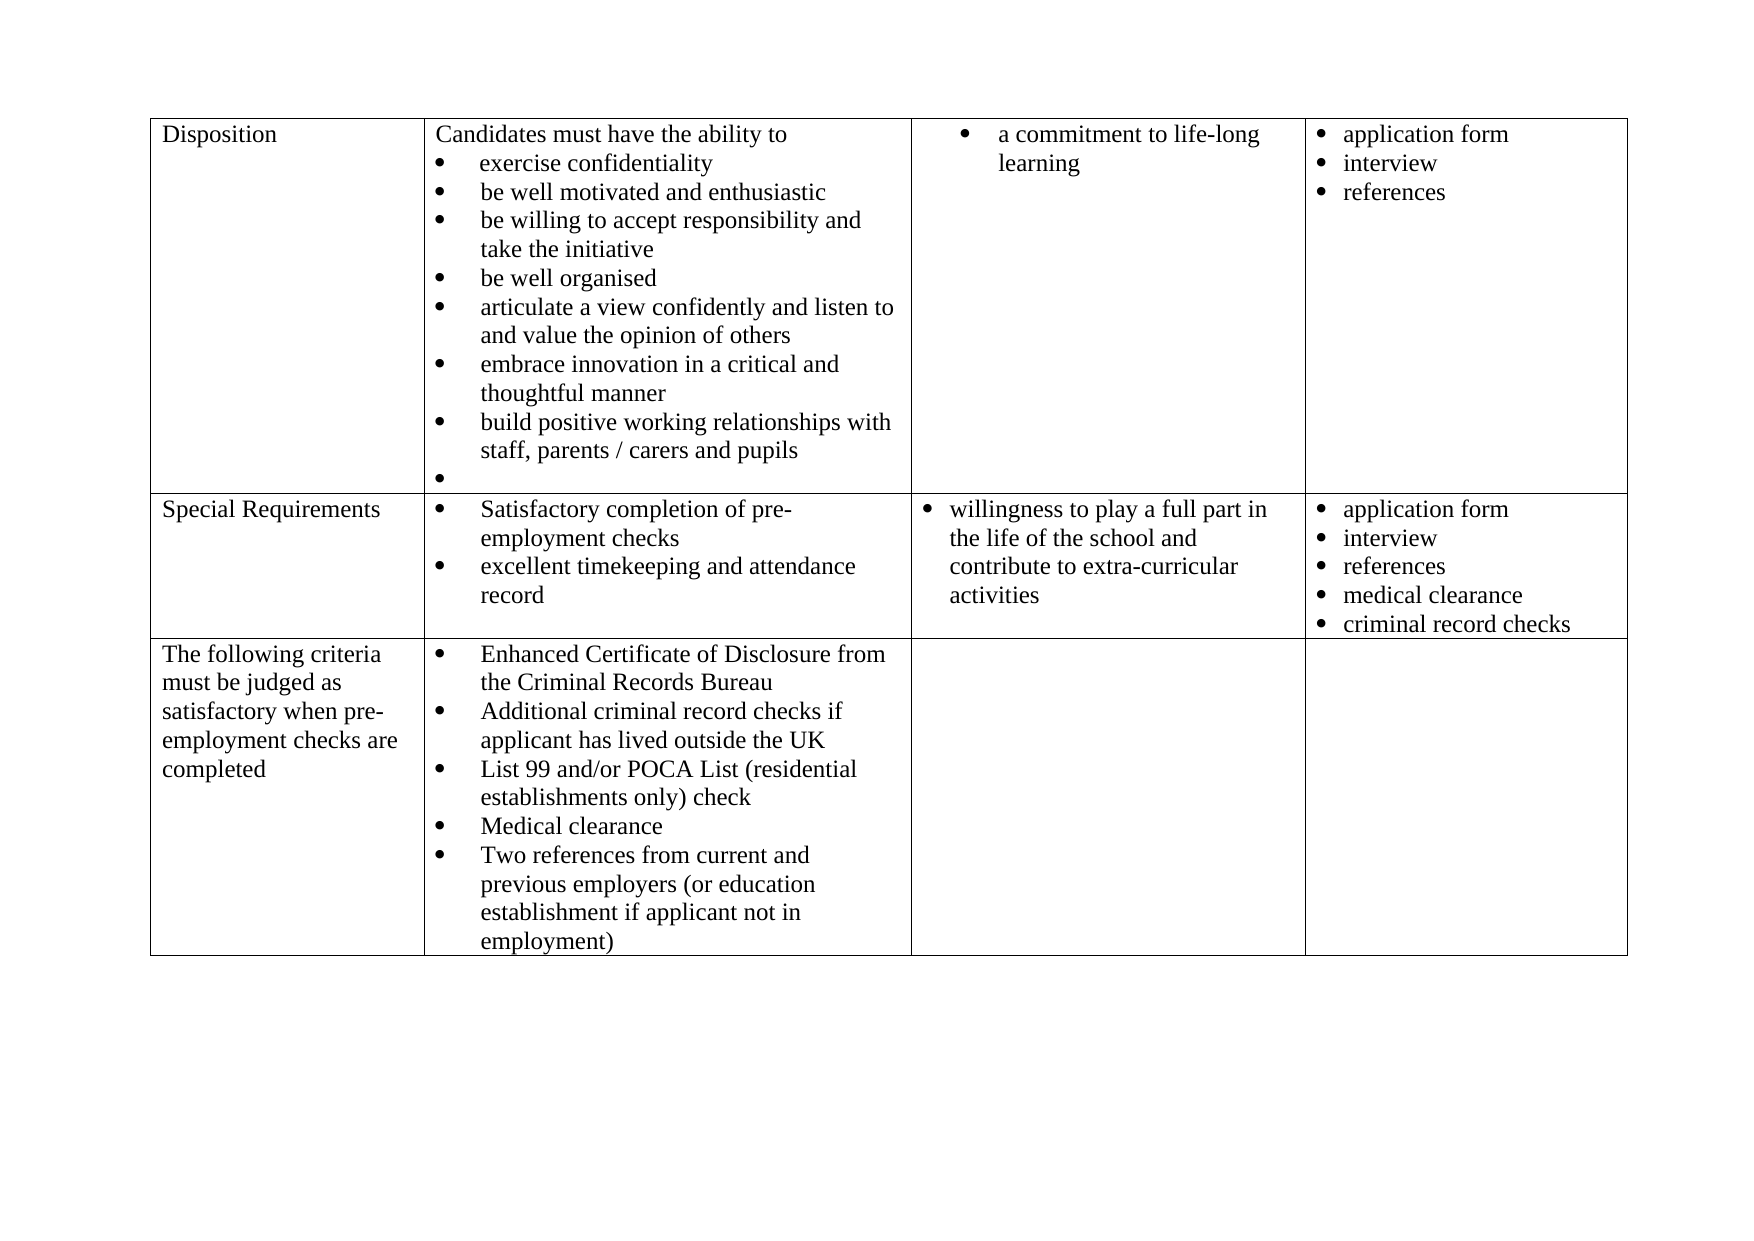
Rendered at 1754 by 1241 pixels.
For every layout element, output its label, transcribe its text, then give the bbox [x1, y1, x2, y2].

table_cell a commitment to life-long learning [912, 119, 1305, 493]
table_cell [1306, 639, 1627, 955]
table_cell application form interview references [1306, 119, 1627, 493]
table_cell Special Requirements [151, 494, 424, 638]
table_cell [912, 639, 1305, 955]
table_cell Enhanced Certificate of Disclosure from the Criminal Records Bureau Additional criminal record checks if applicant has lived outside the List 99 and/or POCA List (residential establishments only) check Medical clearance Two references from current and previous employers (or education establishment if applicant not in employment) [425, 639, 911, 955]
table_cell The following criteria must be judged as satisfactory when pre-employment checks are completed [151, 639, 424, 955]
table_cell Satisfactory completion of pre-employment checks excellent timekeeping and attendance record [425, 494, 911, 638]
table_cell application form interview references medical clearance criminal record checks [1306, 494, 1627, 638]
table_cell willingness to play a full part in the life of the school and contribute to extra-curricular activities [912, 494, 1305, 638]
table_cell Candidates must have the ability to exercise confidentiality be well motivated and enthusiastic be willing to accept responsibility and take the initiative be well organised articulate a view confidently and listen to and value the opinion of others embrace innovation in a critical and thoughtful manner build positive working relationships with staff, parents / carers and pupils [425, 119, 911, 493]
table_cell Disposition [151, 119, 424, 493]
